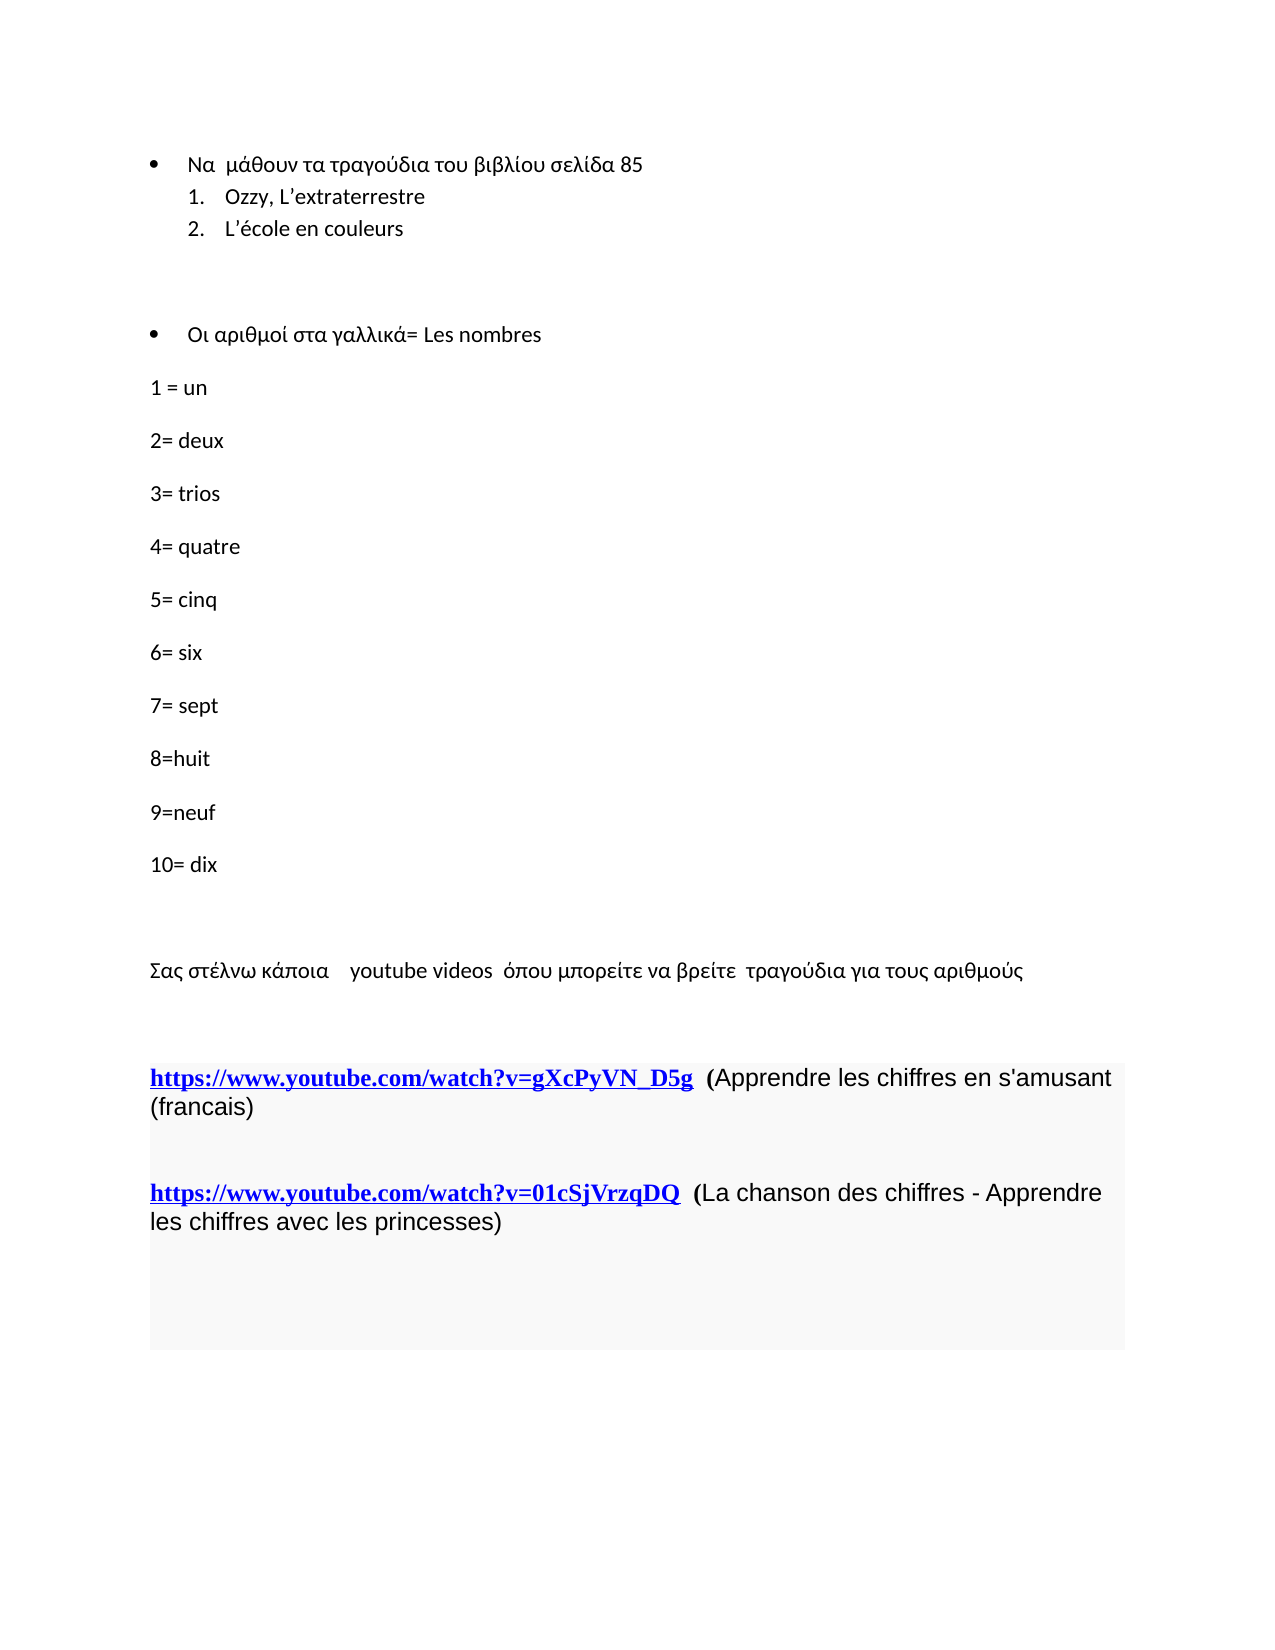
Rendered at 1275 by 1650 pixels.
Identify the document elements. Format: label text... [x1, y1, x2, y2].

text 5= cinq [150, 586, 1125, 613]
text 6= six [150, 638, 1125, 667]
subtitle https://www.youtube.com/watch?v=01cSjVrzqDQ (La chanson des chiffres - Apprendre les chiffres avec les princesses) [150, 1178, 1125, 1235]
text 4= quatre [150, 532, 1125, 561]
text 8=huit [150, 744, 1125, 773]
subtitle https://www.youtube.com/watch?v=gXcPyVN_D5g (Apprendre les chiffres en s'amusant (francais) [150, 1063, 1125, 1120]
text 10= dix [150, 851, 1125, 879]
list Ozzy, L’extraterrestre [187, 182, 1125, 210]
list Οι αριθμοί στα γαλλικά= Les nombres [150, 320, 1125, 348]
text 9=neuf [150, 798, 1125, 826]
text 1 = un [150, 373, 1125, 401]
list Να μάθουν τα τραγούδια του βιβλίου σελίδα 85 [150, 150, 1125, 178]
text 3= trios [150, 479, 1125, 507]
text 7= sept [150, 692, 1125, 719]
text Σας στέλνω κάποια youtube videos όπου μπορείτε να βρείτε τραγούδια για τους αριθμούς [150, 957, 1125, 985]
text 2= deux [150, 426, 1125, 454]
list L’école en couleurs [187, 214, 1125, 242]
